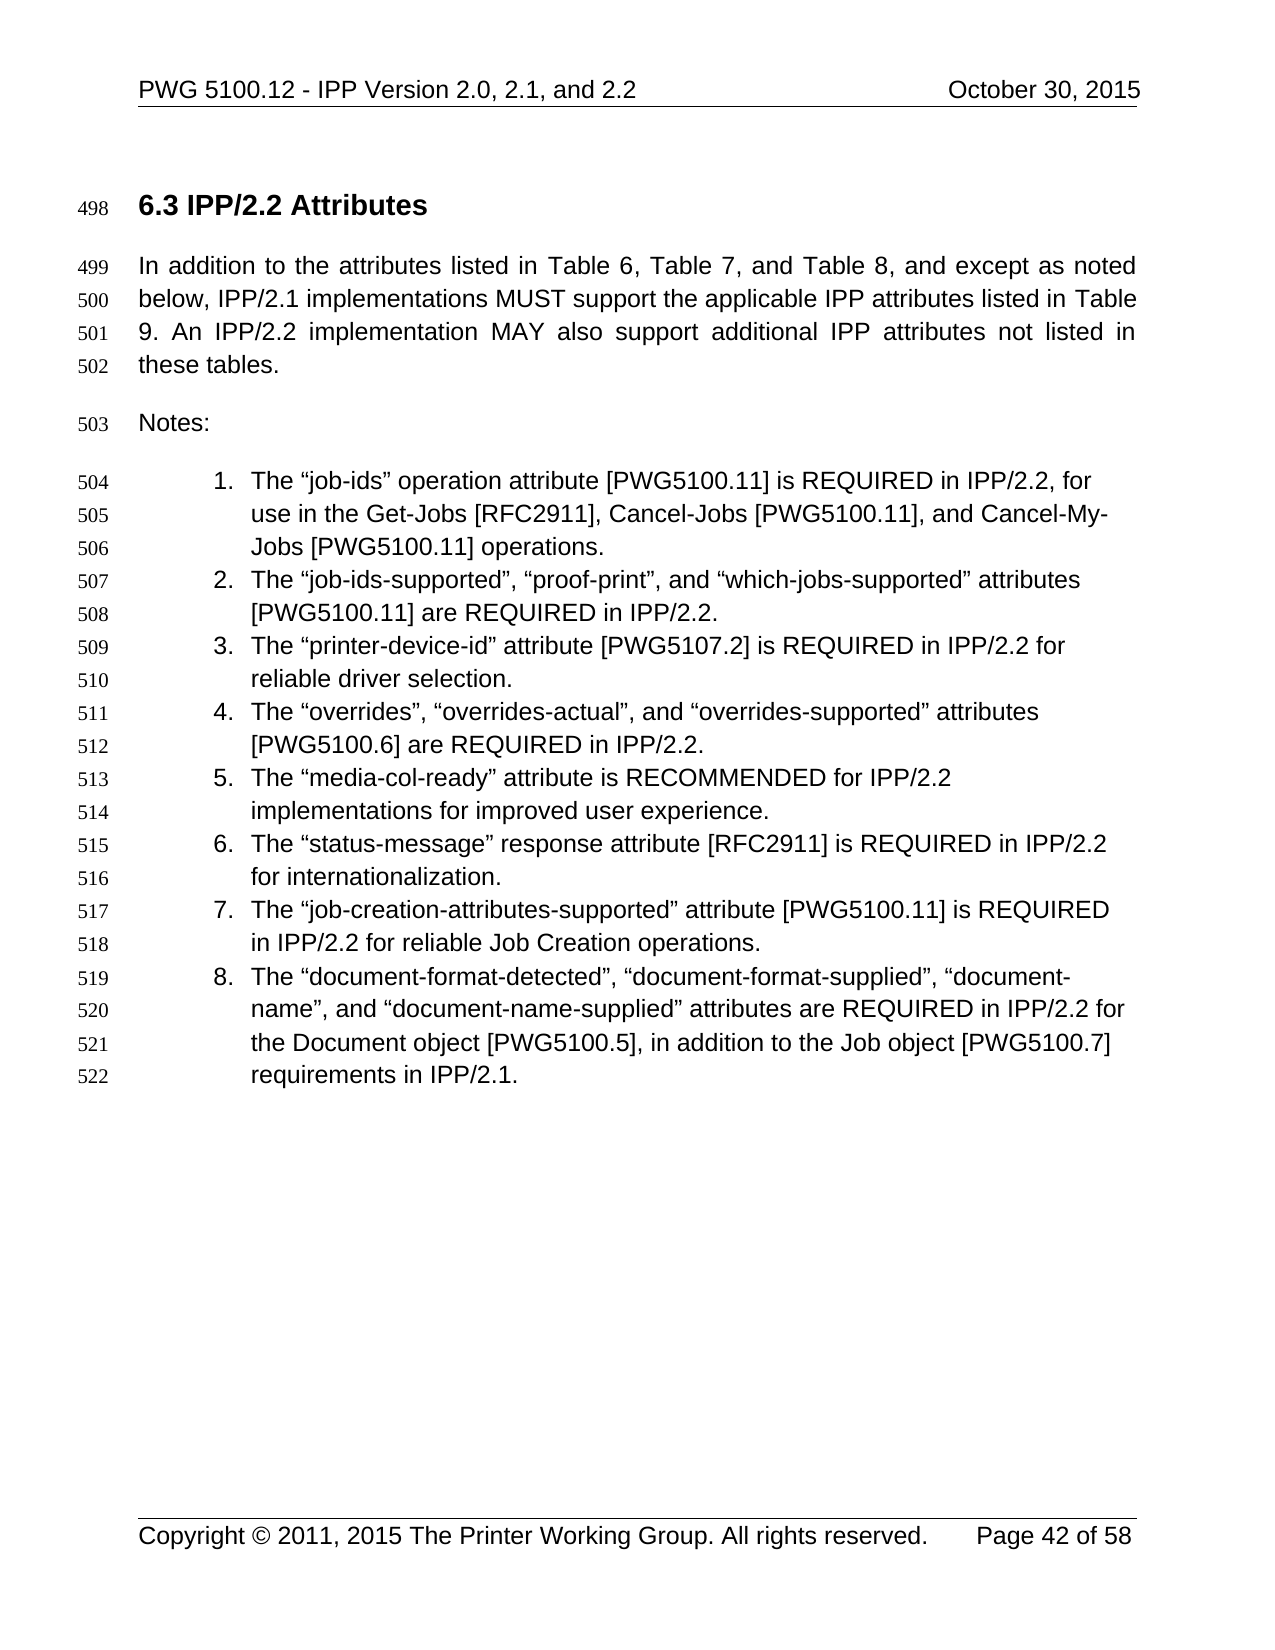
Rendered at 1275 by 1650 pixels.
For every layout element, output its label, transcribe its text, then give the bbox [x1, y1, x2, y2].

list The “job-creation-attributes-supported” attribute [PWG5100.11] is REQUIRED in IPP/2.2 for reliable Job Creation operations. [213, 895, 1137, 957]
list The “media-col-ready” attribute is RECOMMENDED for IPP/2.2 implementations for improved user experience. [213, 763, 1137, 825]
list The “status-message” response attribute [RFC2911] is REQUIRED in IPP/2.2 for internationalization. [213, 829, 1137, 891]
text In addition to the attributes listed in Table 6, Table 7, and Table 8, and except as noted below, IPP/2.1 implementations MUST support the applicable IPP attributes listed in Table 9. An IPP/2.2 implementation MAY also support additional IPP attributes not listed in these tables. [138, 251, 1137, 379]
list The “job-ids-supported”, “proof-print”, and “which-jobs-supported” attributes [PWG5100.11] are REQUIRED in IPP/2.2. [213, 565, 1137, 627]
list The “overrides”, “overrides-actual”, and “overrides-supported” attributes [PWG5100.6] are REQUIRED in IPP/2.2. [213, 697, 1137, 759]
list The “document-format-detected”, “document-format-supplied”, “document-name”, and “document-name-supplied” attributes are REQUIRED in IPP/2.2 for the Document object [PWG5100.5], in addition to the Job object [PWG5100.7] requirements in IPP/2.1. [213, 961, 1137, 1089]
list The “job-ids” operation attribute [PWG5100.11] is REQUIRED in IPP/2.2, for use in the Get-Jobs [RFC2911], Cancel-Jobs [PWG5100.11], and Cancel-My-Jobs [PWG5100.11] operations. [213, 466, 1137, 561]
text Notes: [138, 408, 1137, 437]
text IPP/2.2 Attributes [138, 187, 1137, 221]
list The “printer-device-id” attribute [PWG5107.2] is REQUIRED in IPP/2.2 for reliable driver selection. [213, 631, 1137, 693]
